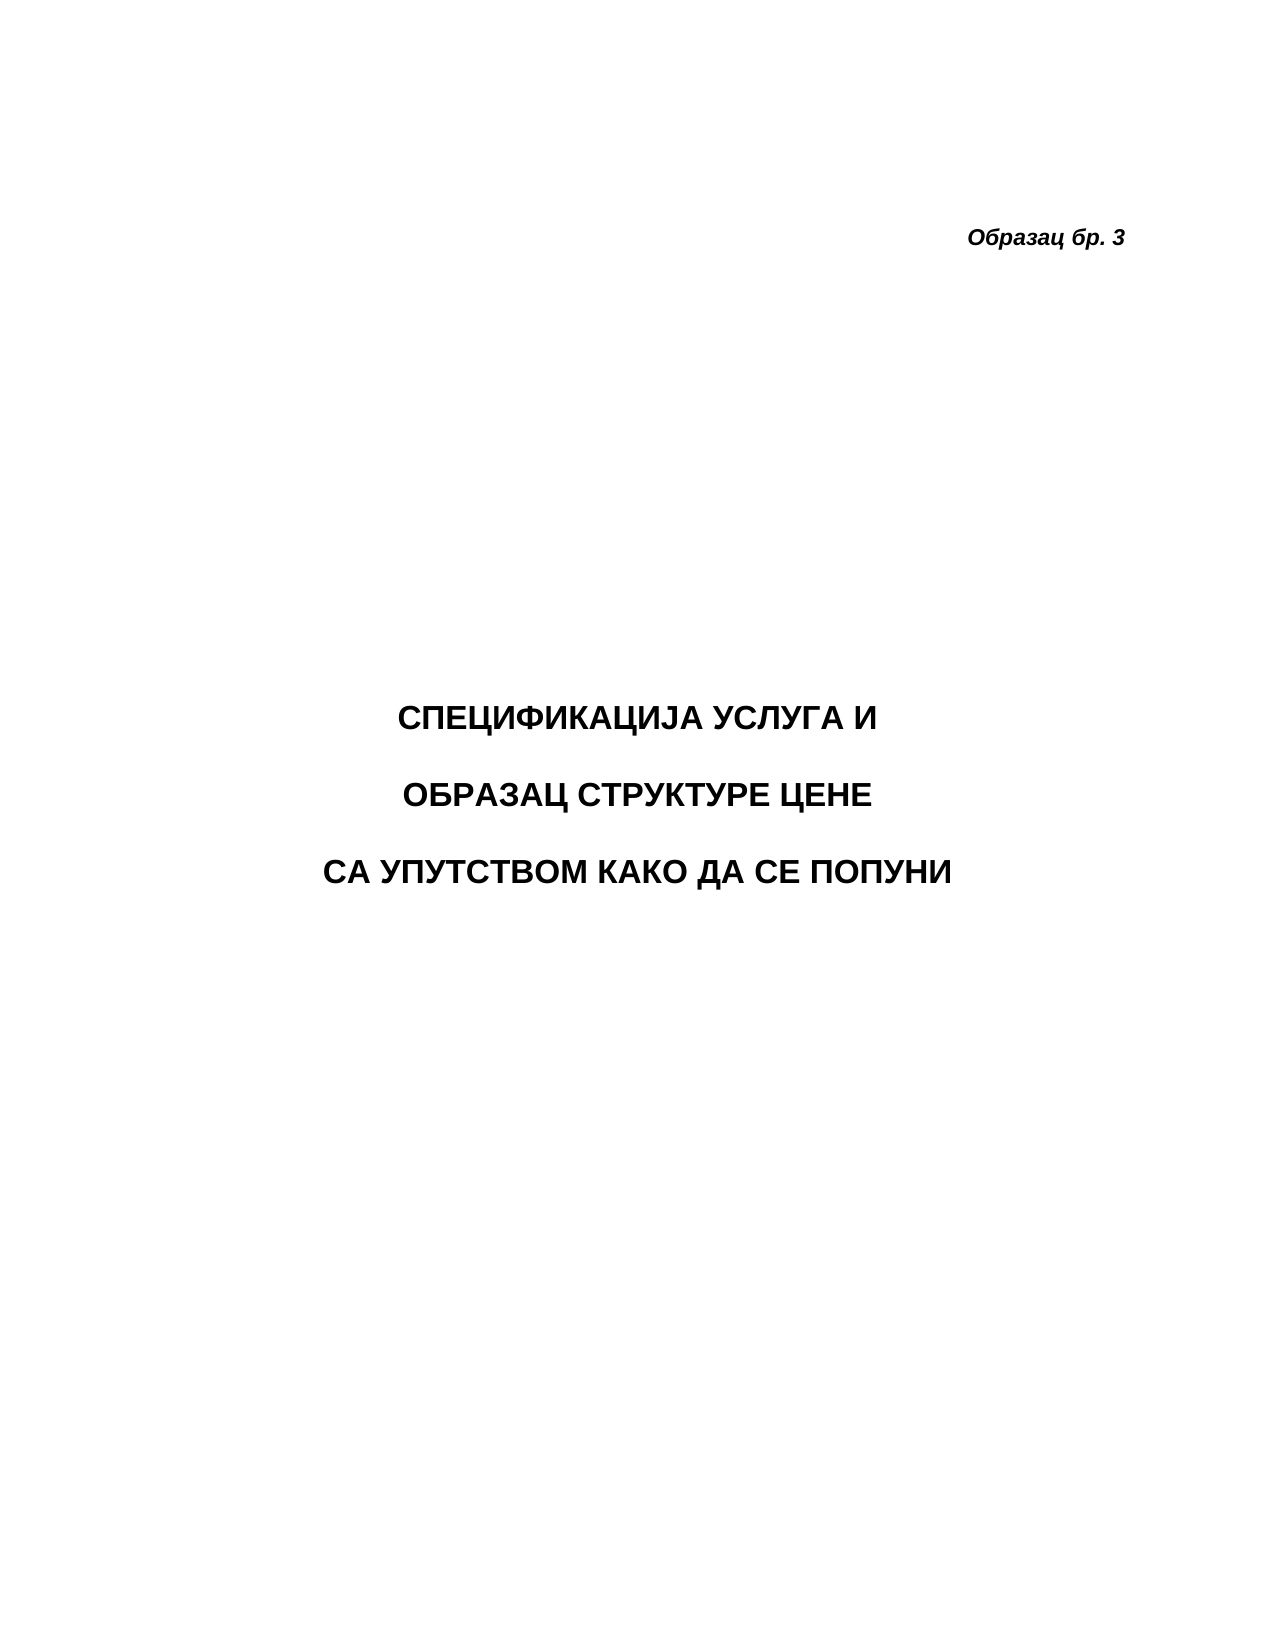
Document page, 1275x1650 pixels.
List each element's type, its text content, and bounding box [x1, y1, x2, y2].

text СА УПУТСТВОМ КАКО ДА СЕ ПОПУНИ [150, 852, 1125, 890]
text ОБРАЗАЦ СТРУКТУРЕ ЦЕНЕ [150, 775, 1125, 813]
text СПЕЦИФИКАЦИЈА УСЛУГА И [150, 698, 1125, 736]
text Образац бр. 3 [813, 224, 1125, 250]
